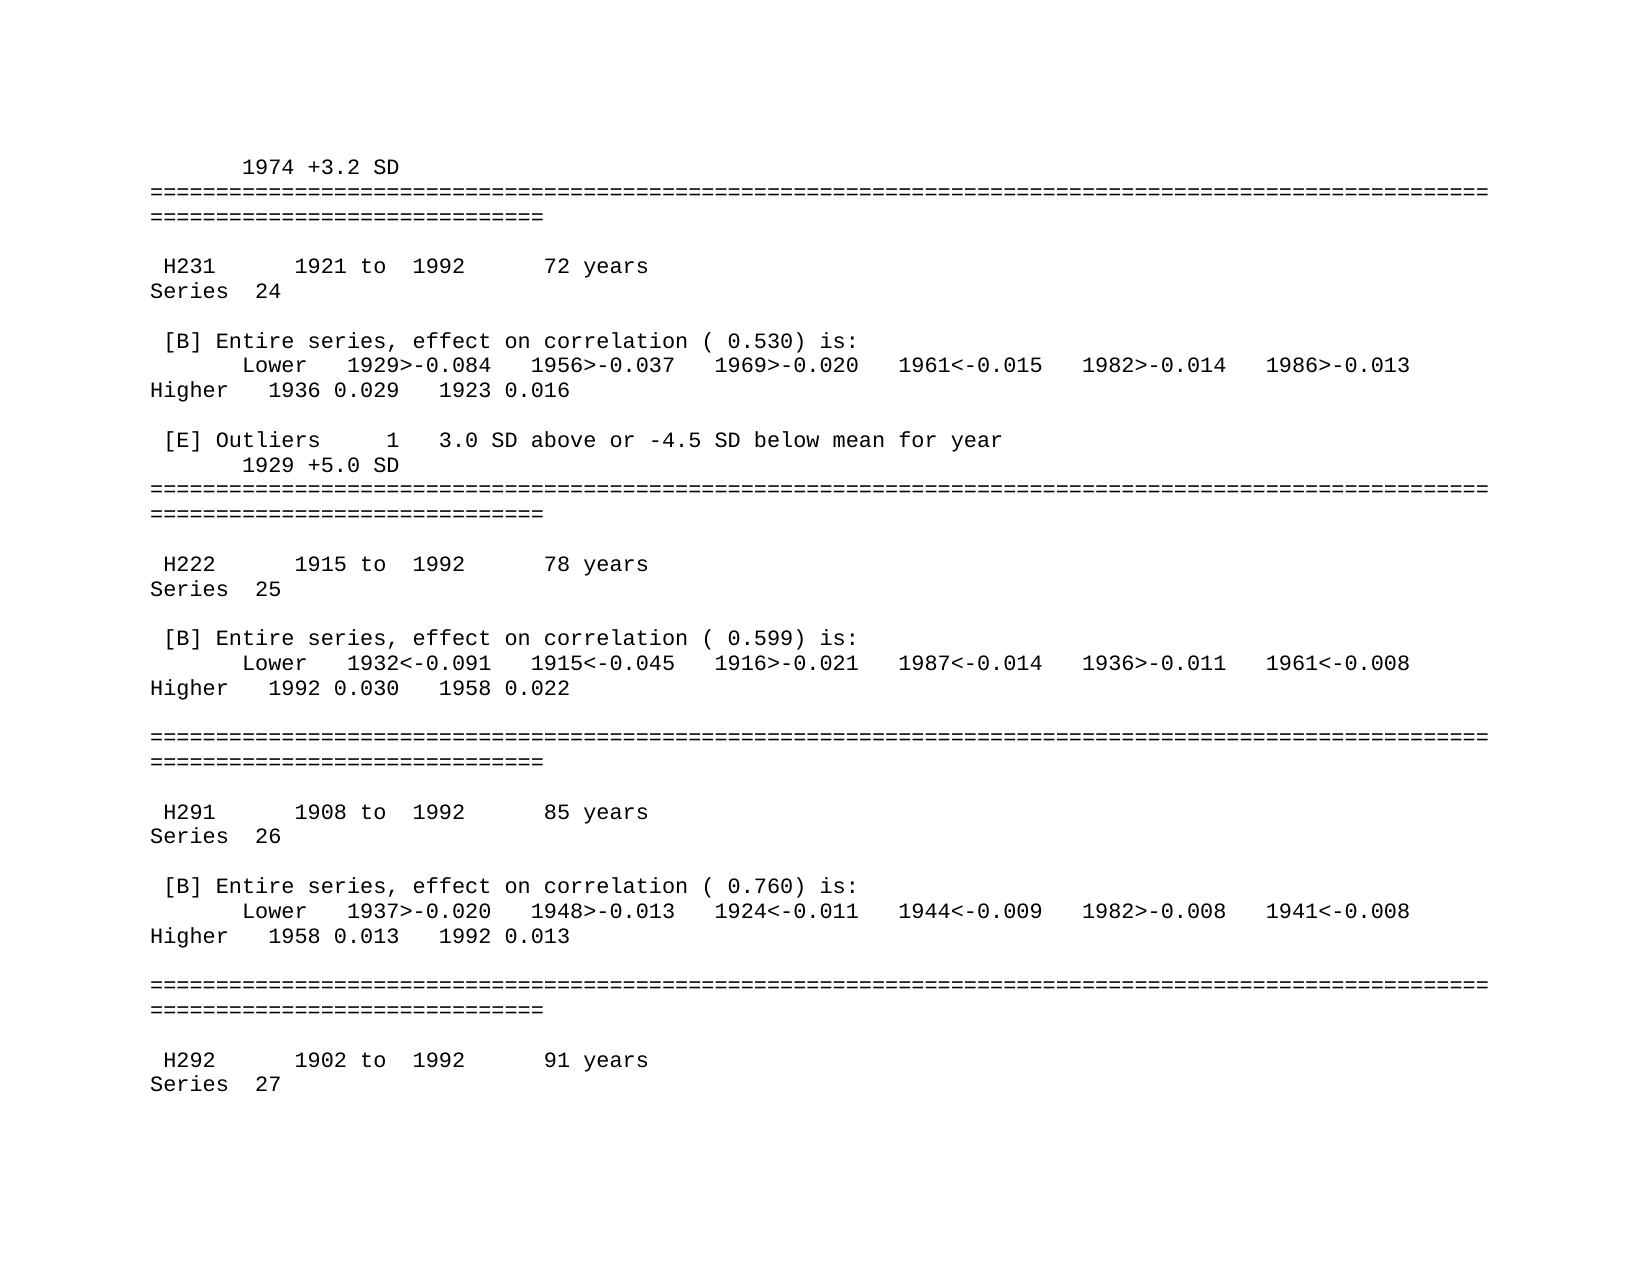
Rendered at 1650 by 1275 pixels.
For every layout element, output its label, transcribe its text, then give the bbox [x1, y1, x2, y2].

text [B] Entire series, effect on correlation ( 0.530) is: [150, 330, 1500, 355]
text H292 1902 to 1992 91 years Series 27 [150, 1049, 1500, 1098]
text H291 1908 to 1992 85 years Series 26 [150, 801, 1500, 851]
text ==================================================================================================================================== [150, 181, 1500, 231]
text [B] Entire series, effect on correlation ( 0.599) is: [150, 627, 1500, 652]
text H222 1915 to 1992 78 years Series 25 [150, 553, 1500, 603]
text ==================================================================================================================================== [150, 479, 1500, 528]
text ==================================================================================================================================== [150, 727, 1500, 776]
text [B] Entire series, effect on correlation ( 0.760) is: [150, 875, 1500, 900]
text Lower 1937>-0.020 1948>-0.013 1924<-0.011 1944<-0.009 1982>-0.008 1941<-0.008 Higher 1958 0.013 1992 0.013 [150, 900, 1500, 950]
text 1929 +5.0 SD [150, 454, 1500, 479]
text Lower 1932<-0.091 1915<-0.045 1916>-0.021 1987<-0.014 1936>-0.011 1961<-0.008 Higher 1992 0.030 1958 0.022 [150, 652, 1500, 702]
text [E] Outliers 1 3.0 SD above or -4.5 SD below mean for year [150, 429, 1500, 454]
text H231 1921 to 1992 72 years Series 24 [150, 256, 1500, 305]
text ==================================================================================================================================== [150, 974, 1500, 1024]
text 1974 +3.2 SD [150, 156, 1500, 181]
text Lower 1929>-0.084 1956>-0.037 1969>-0.020 1961<-0.015 1982>-0.014 1986>-0.013 Higher 1936 0.029 1923 0.016 [150, 355, 1500, 404]
